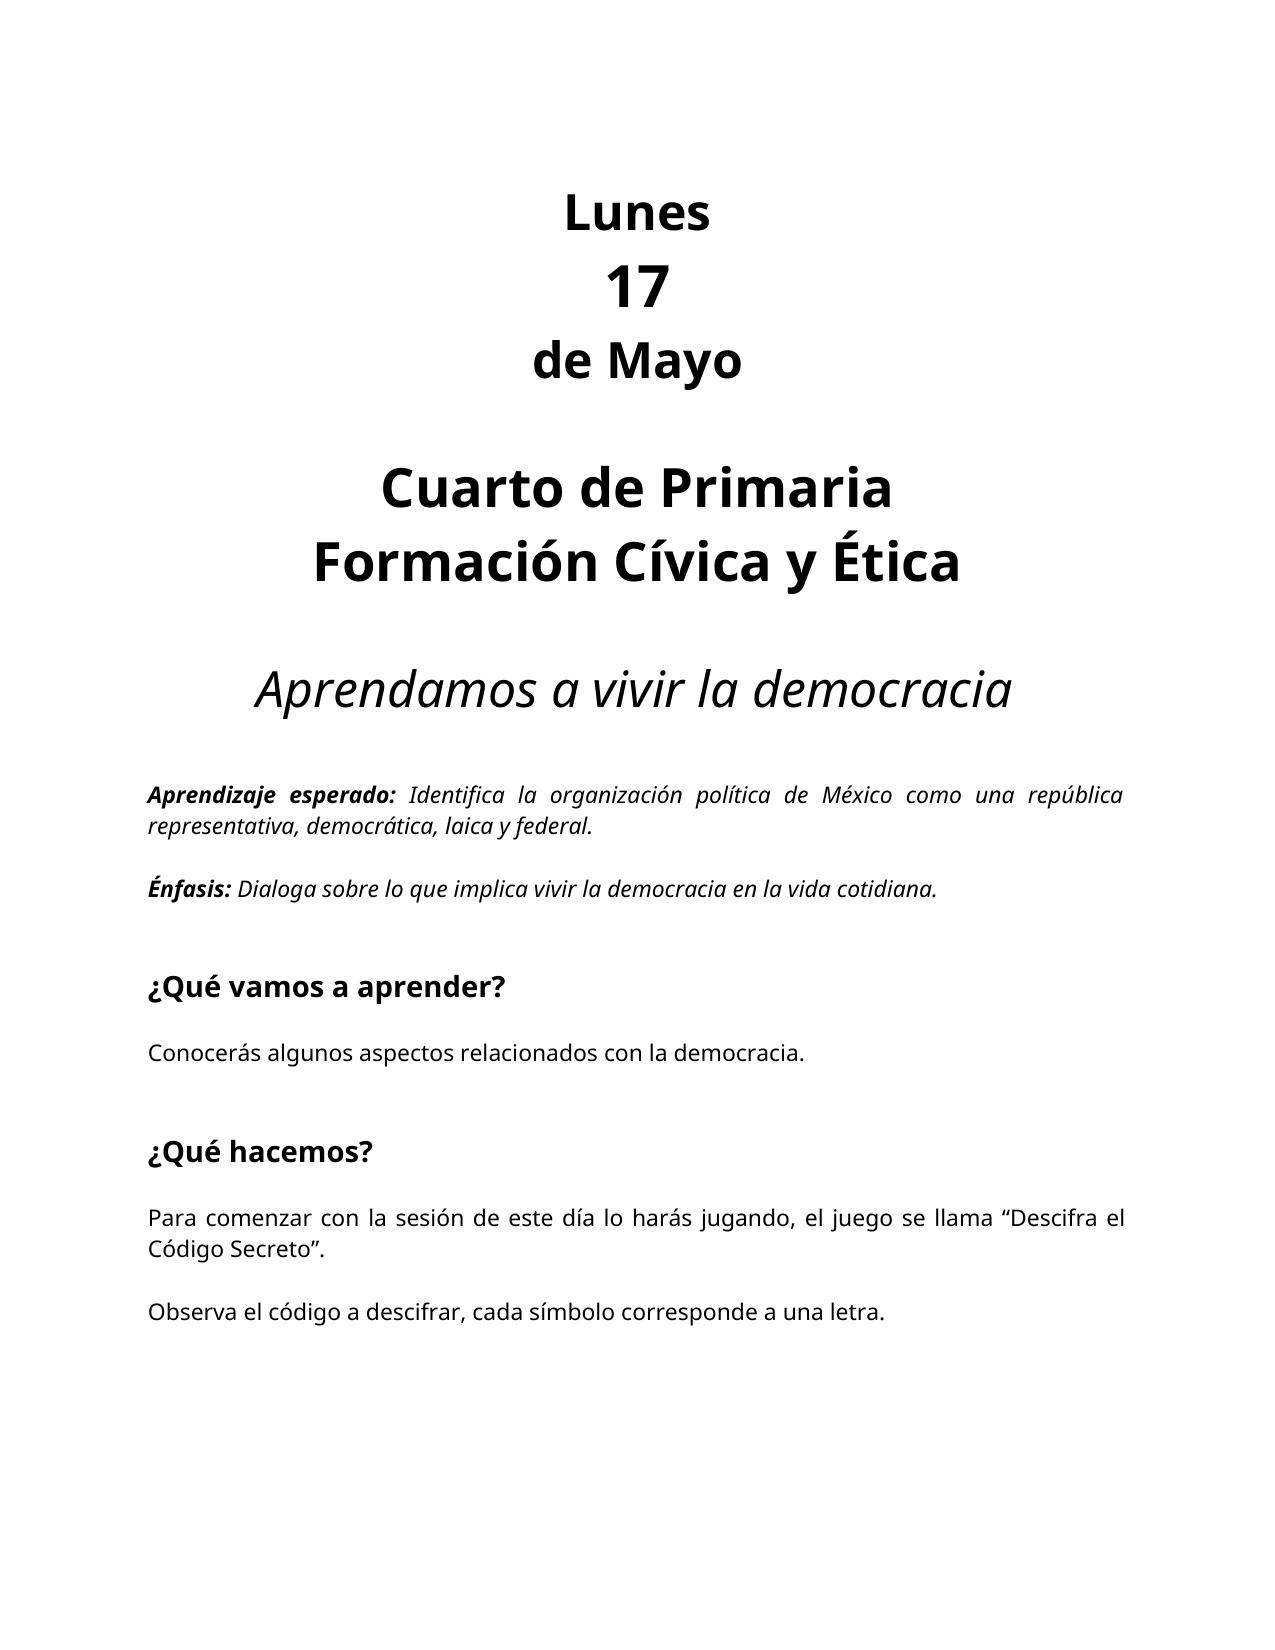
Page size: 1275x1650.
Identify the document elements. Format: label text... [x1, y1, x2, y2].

text Para comenzar con la sesión de este día lo harás jugando, el juego se llama “Descifra el Código Secreto”. [148, 1202, 1127, 1264]
text Lunes [148, 177, 1127, 245]
text ¿Qué hacemos? [148, 1131, 1127, 1171]
text Aprendizaje esperado: Identifica la organización política de México como una república representativa, democrática, laica y federal. [148, 779, 1127, 841]
text Aprendamos a vivir la democracia [148, 654, 1127, 722]
text 17 [148, 245, 1127, 325]
text Cuarto de Primaria [148, 450, 1127, 523]
text ¿Qué vamos a aprender? [148, 966, 1127, 1006]
text Observa el código a descifrar, cada símbolo corresponde a una letra. [148, 1296, 1127, 1327]
text Conocerás algunos aspectos relacionados con la democracia. [148, 1037, 1127, 1068]
text Formación Cívica y Ética [148, 523, 1127, 597]
text de Mayo [148, 325, 1127, 393]
text Énfasis: Dialoga sobre lo que implica vivir la democracia en la vida cotidiana. [148, 873, 1127, 904]
